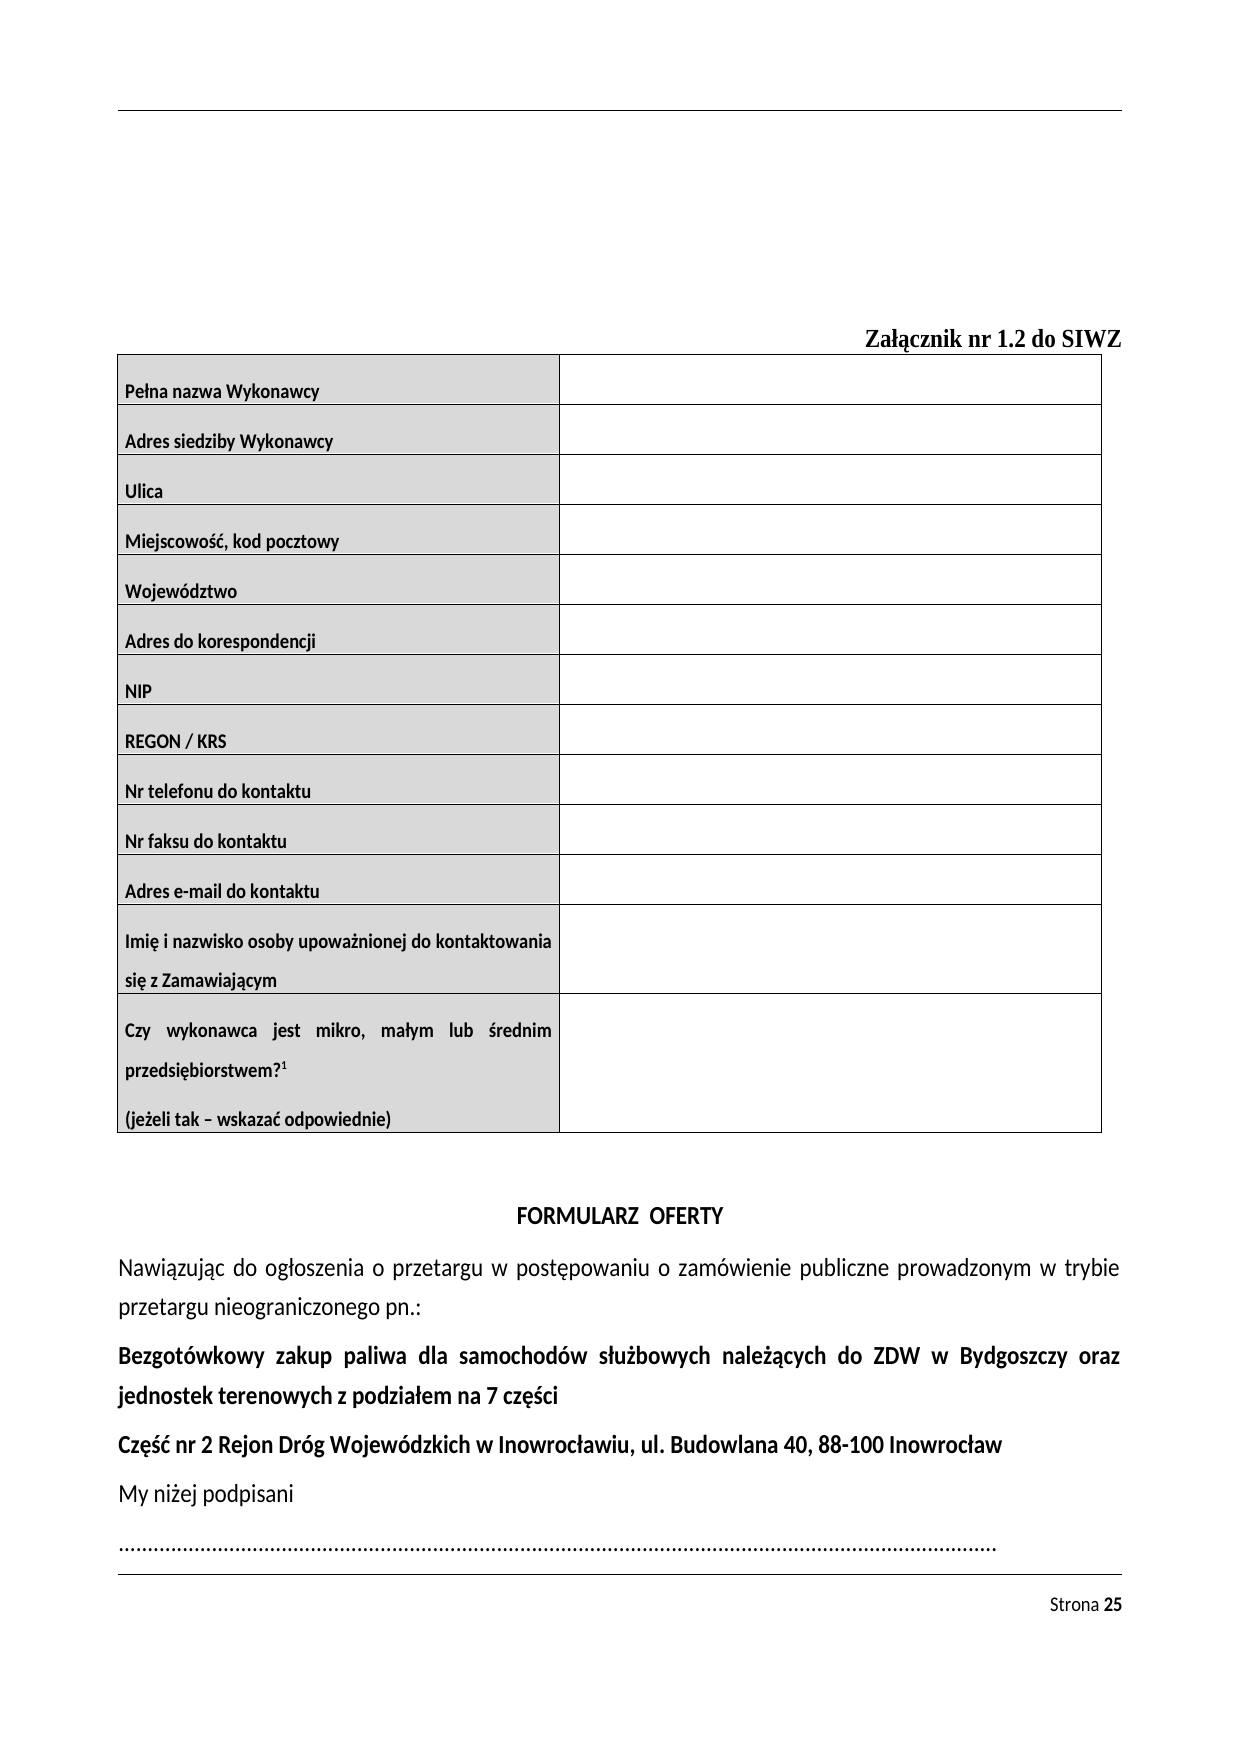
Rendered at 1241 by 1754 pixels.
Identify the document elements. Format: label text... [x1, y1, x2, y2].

table_cell NIP [118, 655, 559, 703]
table_cell [560, 805, 1101, 853]
table_cell Adres do korespondencji [118, 605, 559, 653]
table_cell [560, 555, 1101, 603]
text Część nr 2 Rejon Dróg Wojewódzkich w Inowrocławiu, ul. Budowlana 40, 88-100 Inowrocław [118, 1420, 1122, 1460]
table_header [560, 355, 1101, 403]
table_cell Nr telefonu do kontaktu [118, 755, 559, 803]
table_cell [560, 405, 1101, 453]
table_cell [560, 605, 1101, 653]
table_cell [560, 755, 1101, 803]
table_cell [560, 705, 1101, 753]
table_cell Ulica [118, 455, 559, 503]
table_cell [560, 855, 1101, 903]
table_cell Miejscowość, kod pocztowy [118, 505, 559, 553]
table_cell [560, 655, 1101, 703]
table_header Pełna nazwa Wykonawcy [118, 355, 559, 403]
table_cell [560, 505, 1101, 553]
table_cell [560, 455, 1101, 503]
table_cell Imię i nazwisko osoby upoważnionej do kontaktowania się z Zamawiającym [118, 905, 559, 993]
table_cell Adres siedziby Wykonawcy [118, 405, 559, 453]
text Bezgotówkowy zakup paliwa dla samochodów służbowych należących do ZDW w Bydgoszczy oraz jednostek terenowych z podziałem na 7 części [118, 1332, 1122, 1411]
text FORMULARZ OFERTY [118, 1191, 1122, 1231]
table_cell Czy wykonawca jest mikro, małym lub średnim przedsiębiorstwem?1 (jeżeli tak – wskazać odpowiednie) [118, 994, 559, 1132]
table_cell [560, 994, 1101, 1132]
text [118, 1518, 1122, 1558]
table_cell REGON / KRS [118, 705, 559, 753]
table_cell Adres e-mail do kontaktu [118, 855, 559, 903]
text My niżej podpisani [118, 1469, 1122, 1509]
table_cell [560, 905, 1101, 993]
text Nawiązując do ogłoszenia o przetargu w postępowaniu o zamówienie publiczne prowadzonym w trybie przetargu nieograniczonego pn.: [118, 1243, 1122, 1322]
text Załącznik nr 1.2 do SIWZ [118, 314, 1122, 353]
table_cell Województwo [118, 555, 559, 603]
table_cell Nr faksu do kontaktu [118, 805, 559, 853]
